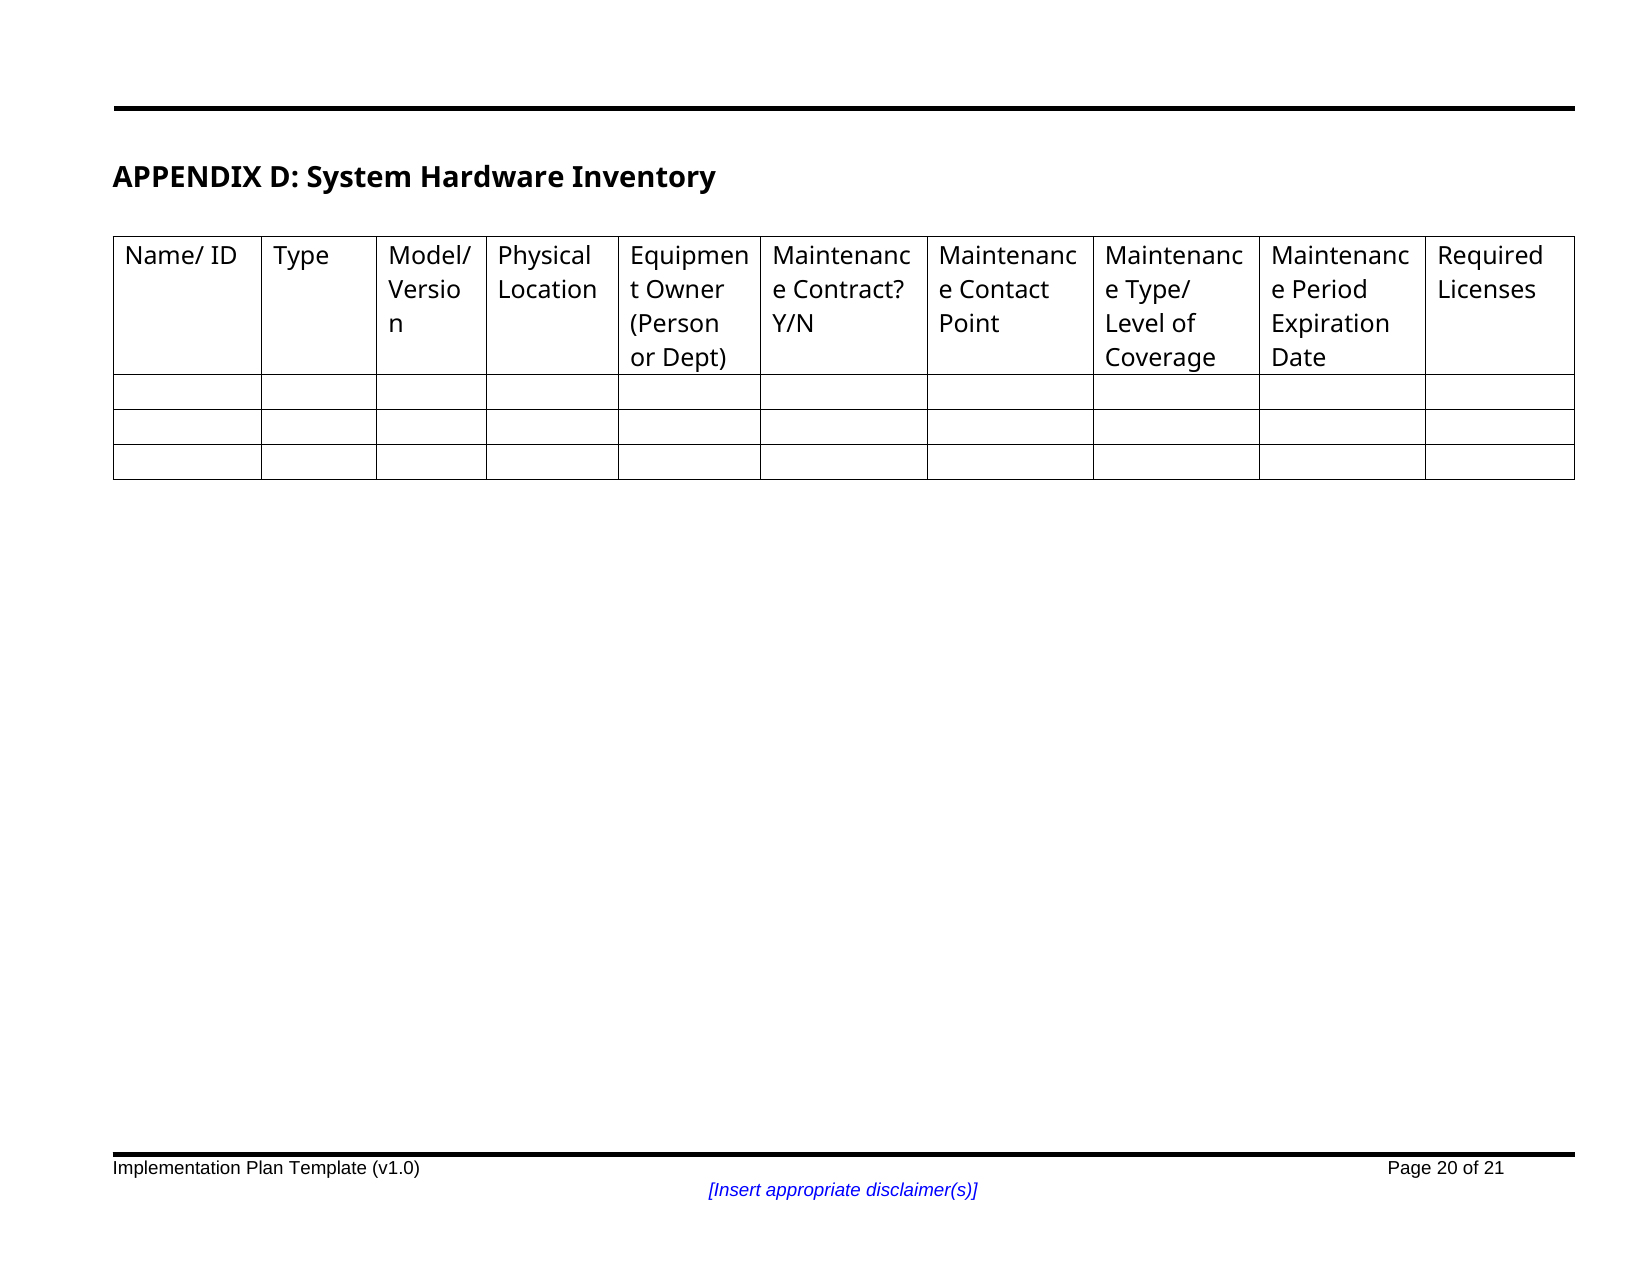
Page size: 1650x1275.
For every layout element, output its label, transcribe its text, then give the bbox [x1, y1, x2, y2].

table_cell [487, 375, 618, 409]
table_cell [377, 445, 486, 479]
table_header Required Licenses [1426, 237, 1574, 373]
table_cell [928, 410, 1093, 444]
table_header Model/ Version [377, 237, 486, 373]
table_cell [487, 410, 618, 444]
table_header Maintenance Period Expiration Date [1260, 237, 1425, 373]
table_cell [1260, 445, 1425, 479]
table_cell [1094, 410, 1259, 444]
table_cell [114, 375, 261, 409]
table_cell [619, 375, 760, 409]
table_cell [114, 445, 261, 479]
table_header Maintenance Contract? Y/N [761, 237, 927, 373]
table_cell [619, 445, 760, 479]
table_header Maintenance Contact Point [928, 237, 1093, 373]
table_cell [1426, 445, 1574, 479]
table_cell [377, 410, 486, 444]
table_cell [1426, 410, 1574, 444]
table_cell [262, 375, 376, 409]
table_cell [1094, 445, 1259, 479]
table_cell [1426, 375, 1574, 409]
table_cell [928, 375, 1093, 409]
table_header Maintenance Type/ Level of Coverage [1094, 237, 1259, 373]
table_header Physical Location [487, 237, 618, 373]
table_cell [262, 410, 376, 444]
table_cell [761, 445, 927, 479]
table_cell [1260, 410, 1425, 444]
text APPENDIX D: System Hardware Inventory [112, 156, 1575, 196]
table_header Name/ ID [114, 237, 261, 373]
table_cell [1260, 375, 1425, 409]
table_cell [114, 410, 261, 444]
table_cell [619, 410, 760, 444]
table_cell [487, 445, 618, 479]
table_header Equipment Owner (Person or Dept) [619, 237, 760, 373]
table_cell [1094, 375, 1259, 409]
table_cell [262, 445, 376, 479]
table_cell [377, 375, 486, 409]
table_cell [761, 375, 927, 409]
table_header Type [262, 237, 376, 373]
table_cell [761, 410, 927, 444]
table_cell [928, 445, 1093, 479]
